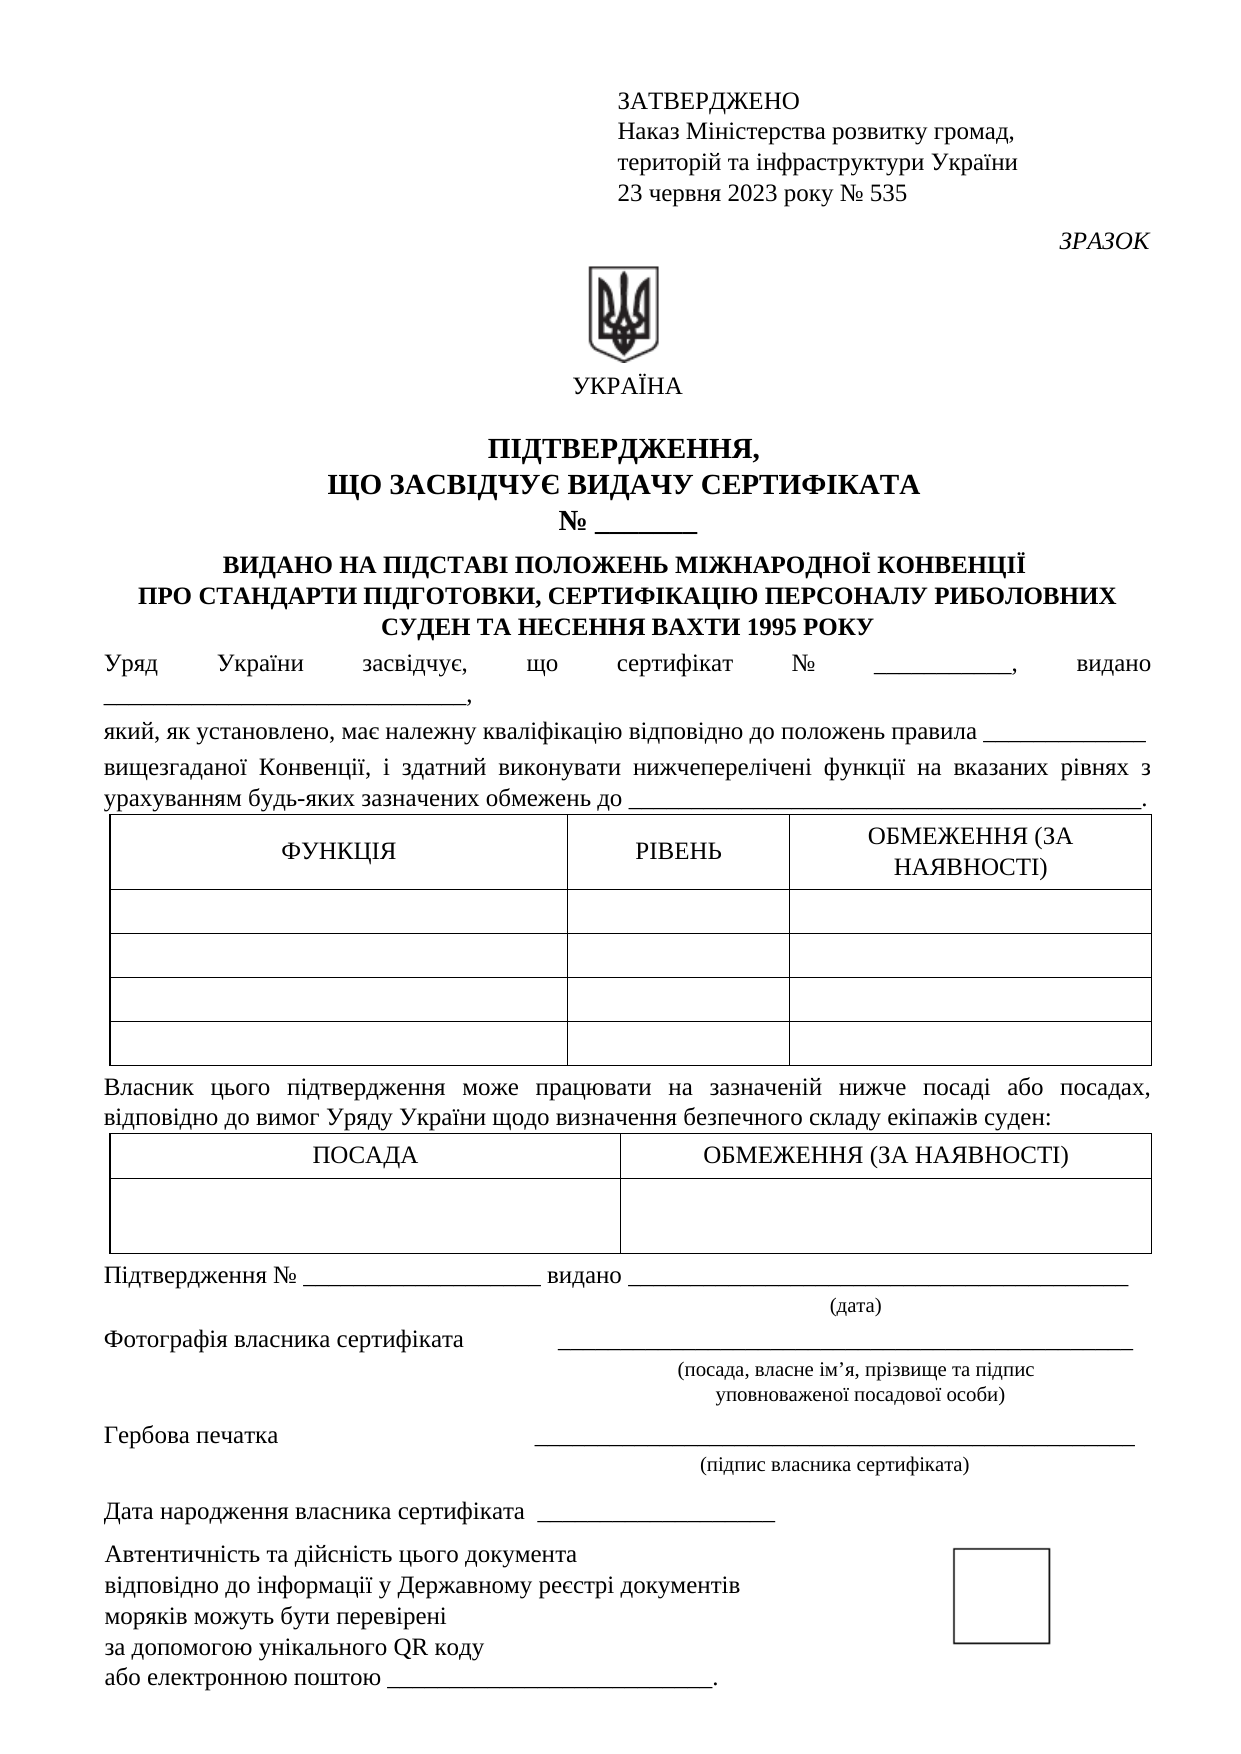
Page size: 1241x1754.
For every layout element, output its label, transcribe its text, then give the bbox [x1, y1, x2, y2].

table_header ФУНКЦІЯ [111, 815, 567, 889]
text Власник цього підтвердження може працювати на зазначеній нижче посаді або посадах, відповідно до вимог Уряду України щодо визначення безпечного складу екіпажів суден: [103, 1072, 1152, 1131]
text ЗАТВЕРДЖЕНО Наказ Міністерства розвитку громад, територій та інфраструктури України 23 червня 2023 року № 535 [617, 86, 1152, 207]
table_cell [790, 978, 1151, 1021]
text Уряд України засвідчує, що сертифікат № ___________, видано _____________________________, [103, 648, 1152, 708]
table_header Унікальний QR код [812, 1527, 1184, 1693]
table_cell [568, 978, 789, 1021]
text Дата народження власника сертифіката ___________________ [103, 1496, 1152, 1524]
text ПІДТВЕРДЖЕННЯ, ЩО ЗАСВІДЧУЄ ВИДАЧУ СЕРТИФІКАТА № _______ [103, 431, 1152, 536]
picture [936, 1539, 1060, 1657]
table_cell [568, 934, 789, 977]
text який, як установлено, має належну кваліфікацію відповідно до положень правила _____________ [103, 716, 1152, 744]
table_header ОБМЕЖЕННЯ (ЗА НАЯВНОСТІ) [790, 815, 1151, 889]
table_cell [790, 1022, 1151, 1065]
table_cell [790, 934, 1151, 977]
table_cell [111, 1022, 567, 1065]
table_cell [111, 890, 567, 933]
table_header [104, 1527, 812, 1693]
text Фотографія власника сертифіката ______________________________________________ [103, 1324, 1152, 1353]
table_cell [568, 890, 789, 933]
table_cell [111, 934, 567, 977]
table_cell [111, 1179, 620, 1253]
text вищезгаданої Конвенції, і здатний виконувати нижчеперелічені функції на вказаних рівнях з урахуванням будь-яких зазначених обмежень до _________________________________________. [103, 752, 1152, 812]
text ЗРАЗОК [103, 226, 1152, 255]
table_cell [621, 1179, 1151, 1253]
text (посада, власне ім’я, прізвище та підпис уповноваженої посадової особи) [103, 1357, 1152, 1406]
table_cell [568, 1022, 789, 1065]
table_header ОБМЕЖЕННЯ (ЗА НАЯВНОСТІ) [621, 1134, 1151, 1178]
table_cell [790, 890, 1151, 933]
picture [575, 263, 680, 363]
table_cell [111, 978, 567, 1021]
text ВИДАНО НА ПІДСТАВІ ПОЛОЖЕНЬ МІЖНАРОДНОЇ КОНВЕНЦІЇ ПРО СТАНДАРТИ ПІДГОТОВКИ, СЕРТИФІКАЦІЮ ПЕРСОНАЛУ РИБОЛОВНИХ СУДЕН ТА НЕСЕННЯ ВАХТИ 1995 РОКУ [103, 550, 1152, 640]
table_header РІВЕНЬ [568, 815, 789, 889]
text Підтвердження № ___________________ видано ________________________________________ [103, 1260, 1152, 1289]
text УКРАЇНА [103, 371, 1152, 399]
text (дата) [466, 1292, 1152, 1317]
text Гербова печатка ________________________________________________ [103, 1420, 1152, 1449]
text (підпис власника сертифіката) [518, 1452, 1152, 1476]
table_header ПОСАДА [111, 1134, 620, 1178]
